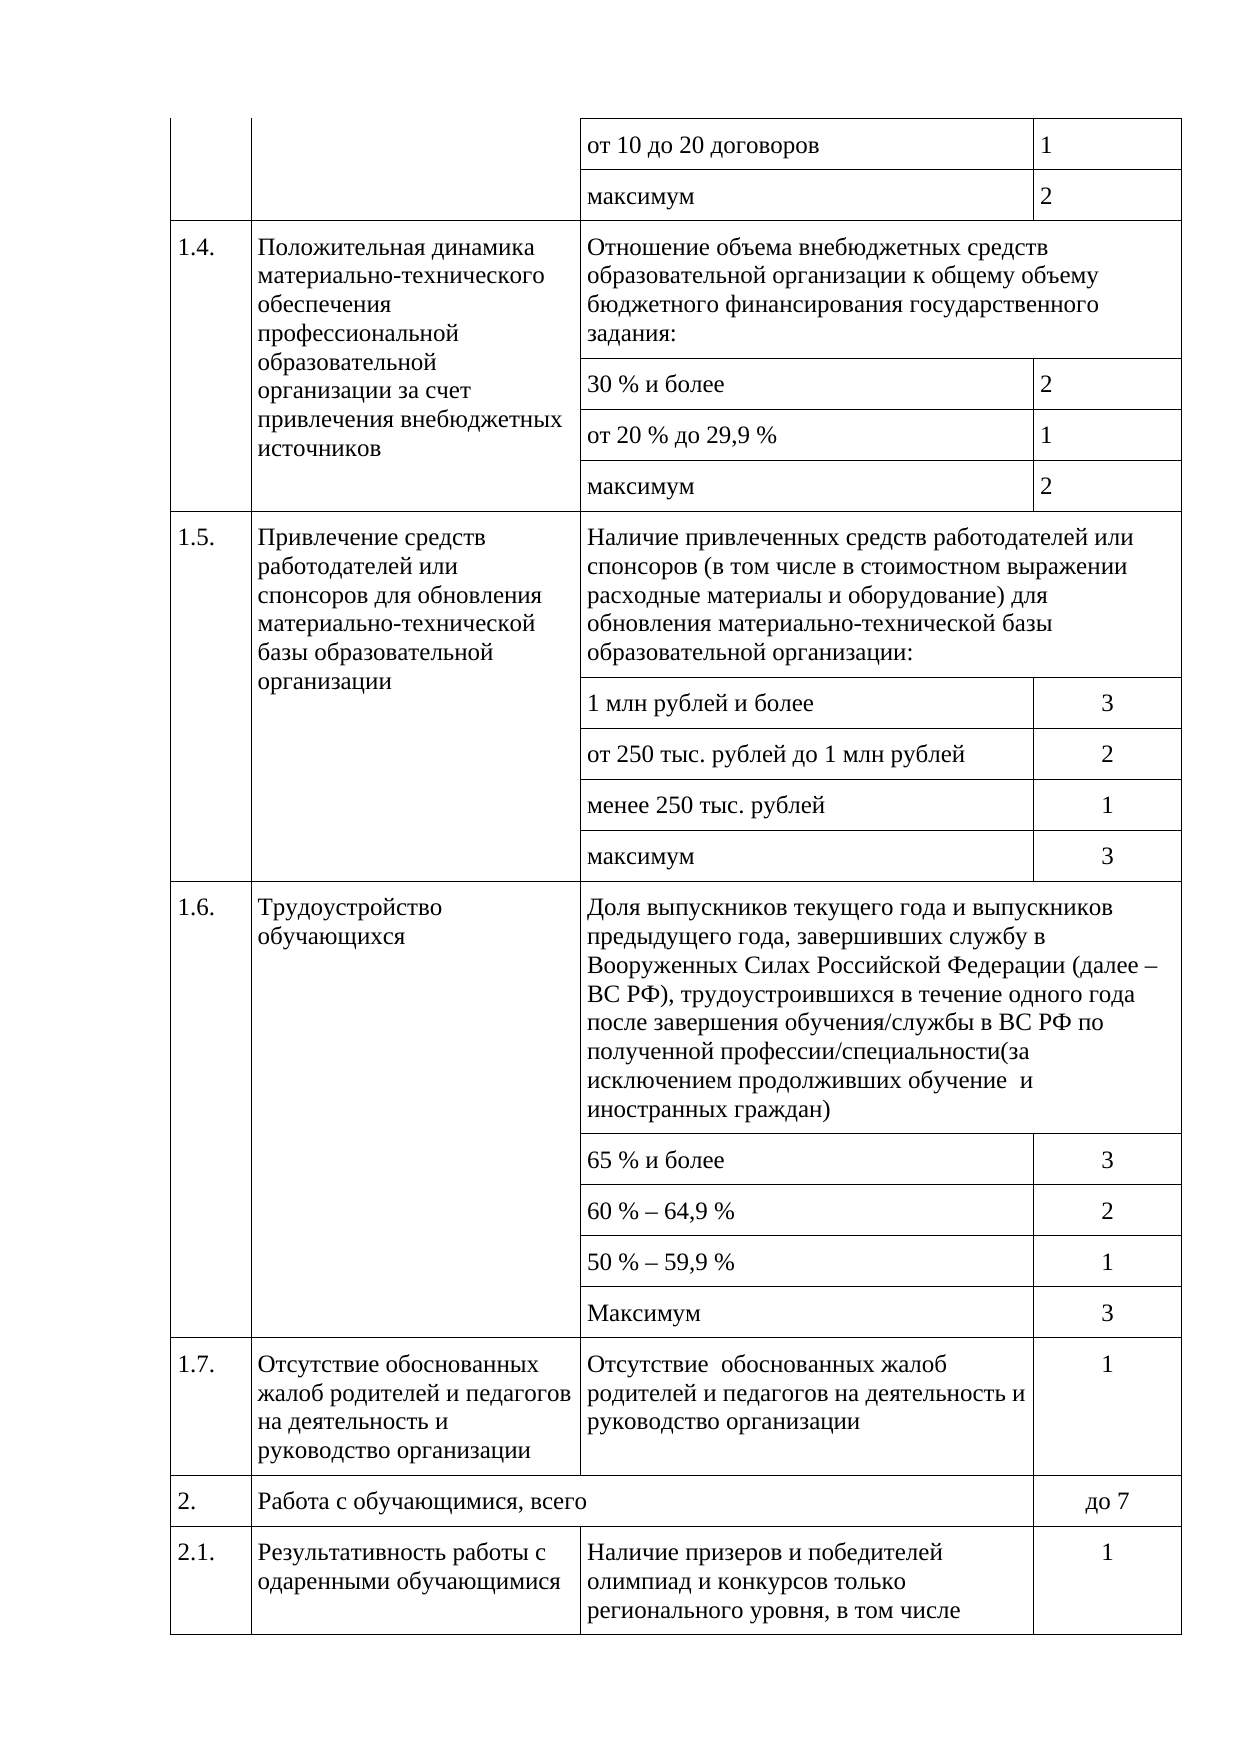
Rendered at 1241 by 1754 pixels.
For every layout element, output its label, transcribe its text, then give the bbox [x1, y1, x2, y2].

table_cell 50 % – 59,9 % [581, 1236, 1033, 1286]
table_cell 1.5. [171, 512, 251, 881]
table_cell максимум [581, 170, 1033, 220]
table_cell 3 [1034, 831, 1181, 881]
table_cell Отсутствие обоснованных жалоб родителей и педагогов на деятельность и руководство организации [581, 1338, 1033, 1474]
table_cell 2 [1034, 170, 1181, 220]
table_cell 1 [1034, 1236, 1181, 1286]
table_cell 1.4. [171, 221, 251, 511]
table_cell 65 % и более [581, 1134, 1033, 1184]
table_cell менее 250 тыс. рублей [581, 780, 1033, 830]
table_cell максимум [581, 831, 1033, 881]
table_cell Максимум [581, 1287, 1033, 1337]
table_cell Трудоустройство обучающихся [252, 882, 580, 1337]
table_cell Доля выпускников текущего года и выпускников предыдущего года, завершивших службу в Вооруженных Силах Российской Федерации (далее – ВС РФ), трудоустроившихся в течение одного года после завершения обучения/службы в ВС РФ по полученной профессии/специальности(за исключением продолживших обучение и иностранных граждан) [581, 882, 1181, 1133]
table_cell до 7 [1034, 1476, 1181, 1526]
table_cell Отношение объема внебюджетных средств образовательной организации к общему объему бюджетного финансирования государственного задания: [581, 221, 1181, 357]
table_cell Работа с обучающимися, всего [252, 1476, 1033, 1526]
table_cell 1 млн рублей и более [581, 678, 1033, 728]
table_cell 1 [1034, 119, 1181, 169]
table_cell 3 [1034, 678, 1181, 728]
table_cell 2. [171, 1476, 251, 1526]
table_cell Привлечение средств работодателей или спонсоров для обновления материально-технической базы образовательной организации [252, 512, 580, 881]
table_cell 1 [1034, 1527, 1181, 1634]
table_cell 1.7. [171, 1338, 251, 1474]
table_cell 2.1. [171, 1527, 251, 1634]
table_cell от 10 до 20 договоров [581, 119, 1033, 169]
table_cell от 250 тыс. рублей до 1 млн рублей [581, 729, 1033, 779]
table_cell Наличие привлеченных средств работодателей или спонсоров (в том числе в стоимостном выражении расходные материалы и оборудование) для обновления материально-технической базы образовательной организации: [581, 512, 1181, 677]
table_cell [252, 1527, 580, 1634]
table_cell 1 [1034, 780, 1181, 830]
table_cell 3 [1034, 1287, 1181, 1337]
table_cell от 20 % до 29,9 % [581, 410, 1033, 459]
table_cell максимум [581, 461, 1033, 511]
table_cell 1 [1034, 410, 1181, 459]
table_cell 2 [1034, 359, 1181, 408]
table_cell 60 % – 64,9 % [581, 1185, 1033, 1235]
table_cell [581, 1527, 1033, 1634]
table_cell 1 [1034, 1338, 1181, 1474]
table_cell Положительная динамика материально-технического обеспечения профессиональной образовательной организации за счет привлечения внебюджетных источников [252, 221, 580, 511]
table_cell Отсутствие обоснованных жалоб родителей и педагогов на деятельность и руководство организации [252, 1338, 580, 1474]
table_cell 3 [1034, 1134, 1181, 1184]
table_cell 2 [1034, 461, 1181, 511]
table_cell 30 % и более [581, 359, 1033, 408]
table_cell 2 [1034, 1185, 1181, 1235]
table_cell 2 [1034, 729, 1181, 779]
table_cell 1.6. [171, 882, 251, 1337]
